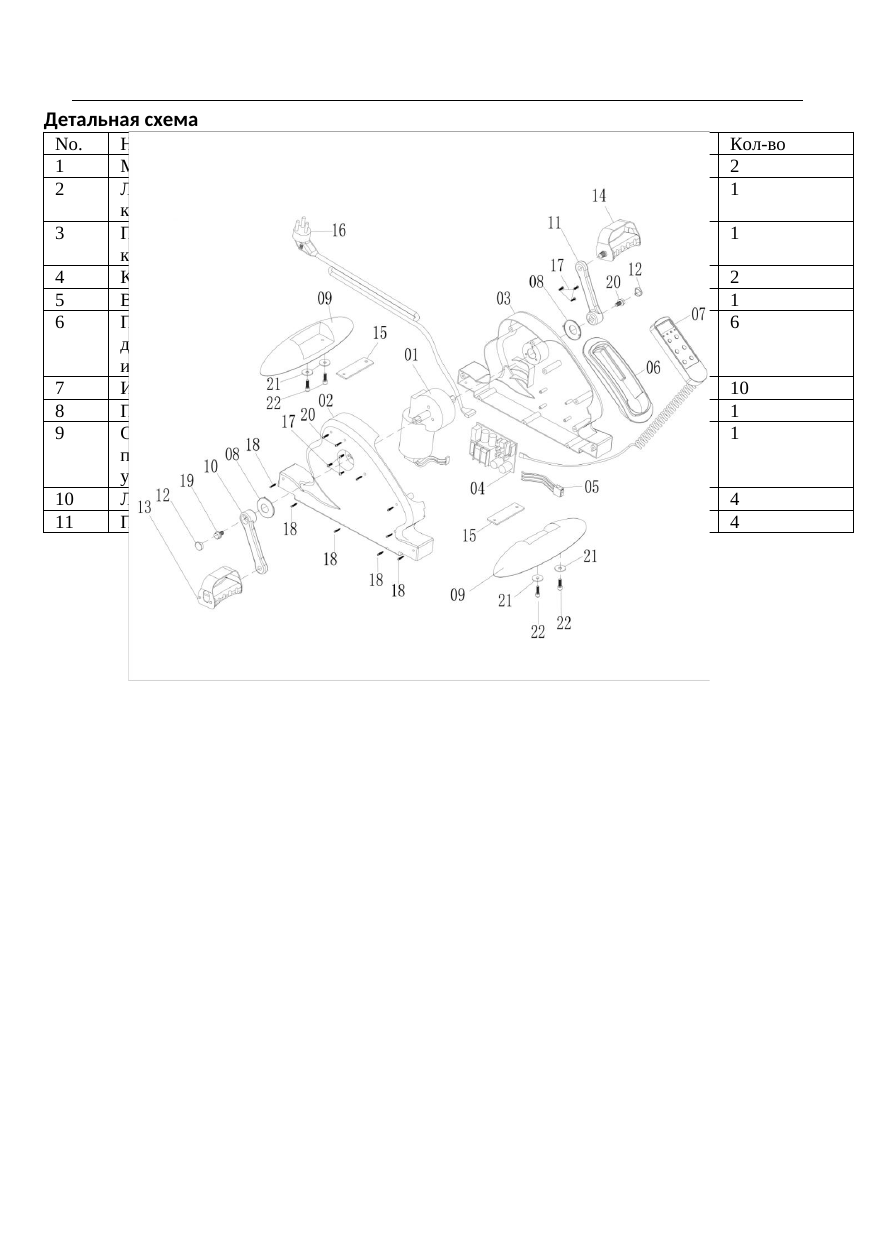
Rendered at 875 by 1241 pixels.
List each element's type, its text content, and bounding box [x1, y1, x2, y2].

table_cell 3 [44, 222, 108, 265]
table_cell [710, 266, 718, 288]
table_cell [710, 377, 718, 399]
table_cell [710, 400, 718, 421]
table_header No. [44, 133, 108, 154]
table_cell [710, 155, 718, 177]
text Детальная схема [44, 106, 830, 131]
table_cell 1 [719, 289, 853, 310]
table_cell 1 [719, 422, 853, 487]
table_cell 2 [44, 178, 108, 221]
table_cell 10 [719, 377, 853, 399]
table_cell 6 [44, 311, 108, 376]
picture [128, 131, 710, 681]
table_cell 9 [44, 422, 108, 487]
table_cell Мотор [109, 155, 128, 177]
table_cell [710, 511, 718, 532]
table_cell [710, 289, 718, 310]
table_cell 8 [44, 400, 108, 421]
table_cell 7 [44, 377, 108, 399]
table_cell 1 [44, 155, 108, 177]
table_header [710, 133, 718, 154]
table_cell 1 [719, 222, 853, 265]
table_cell 10 [44, 488, 108, 509]
table_cell 2 [719, 155, 853, 177]
table_cell 11 [44, 511, 108, 532]
table_cell 4 [44, 266, 108, 288]
table_header Кол-во [719, 133, 853, 154]
table_cell 6 [719, 311, 853, 376]
table_cell 1 [719, 400, 853, 421]
table_cell 4 [719, 511, 853, 532]
table_cell 5 [44, 289, 108, 310]
table_cell 2 [719, 266, 853, 288]
table_cell 4 [719, 488, 853, 509]
table_cell 1 [719, 178, 853, 221]
